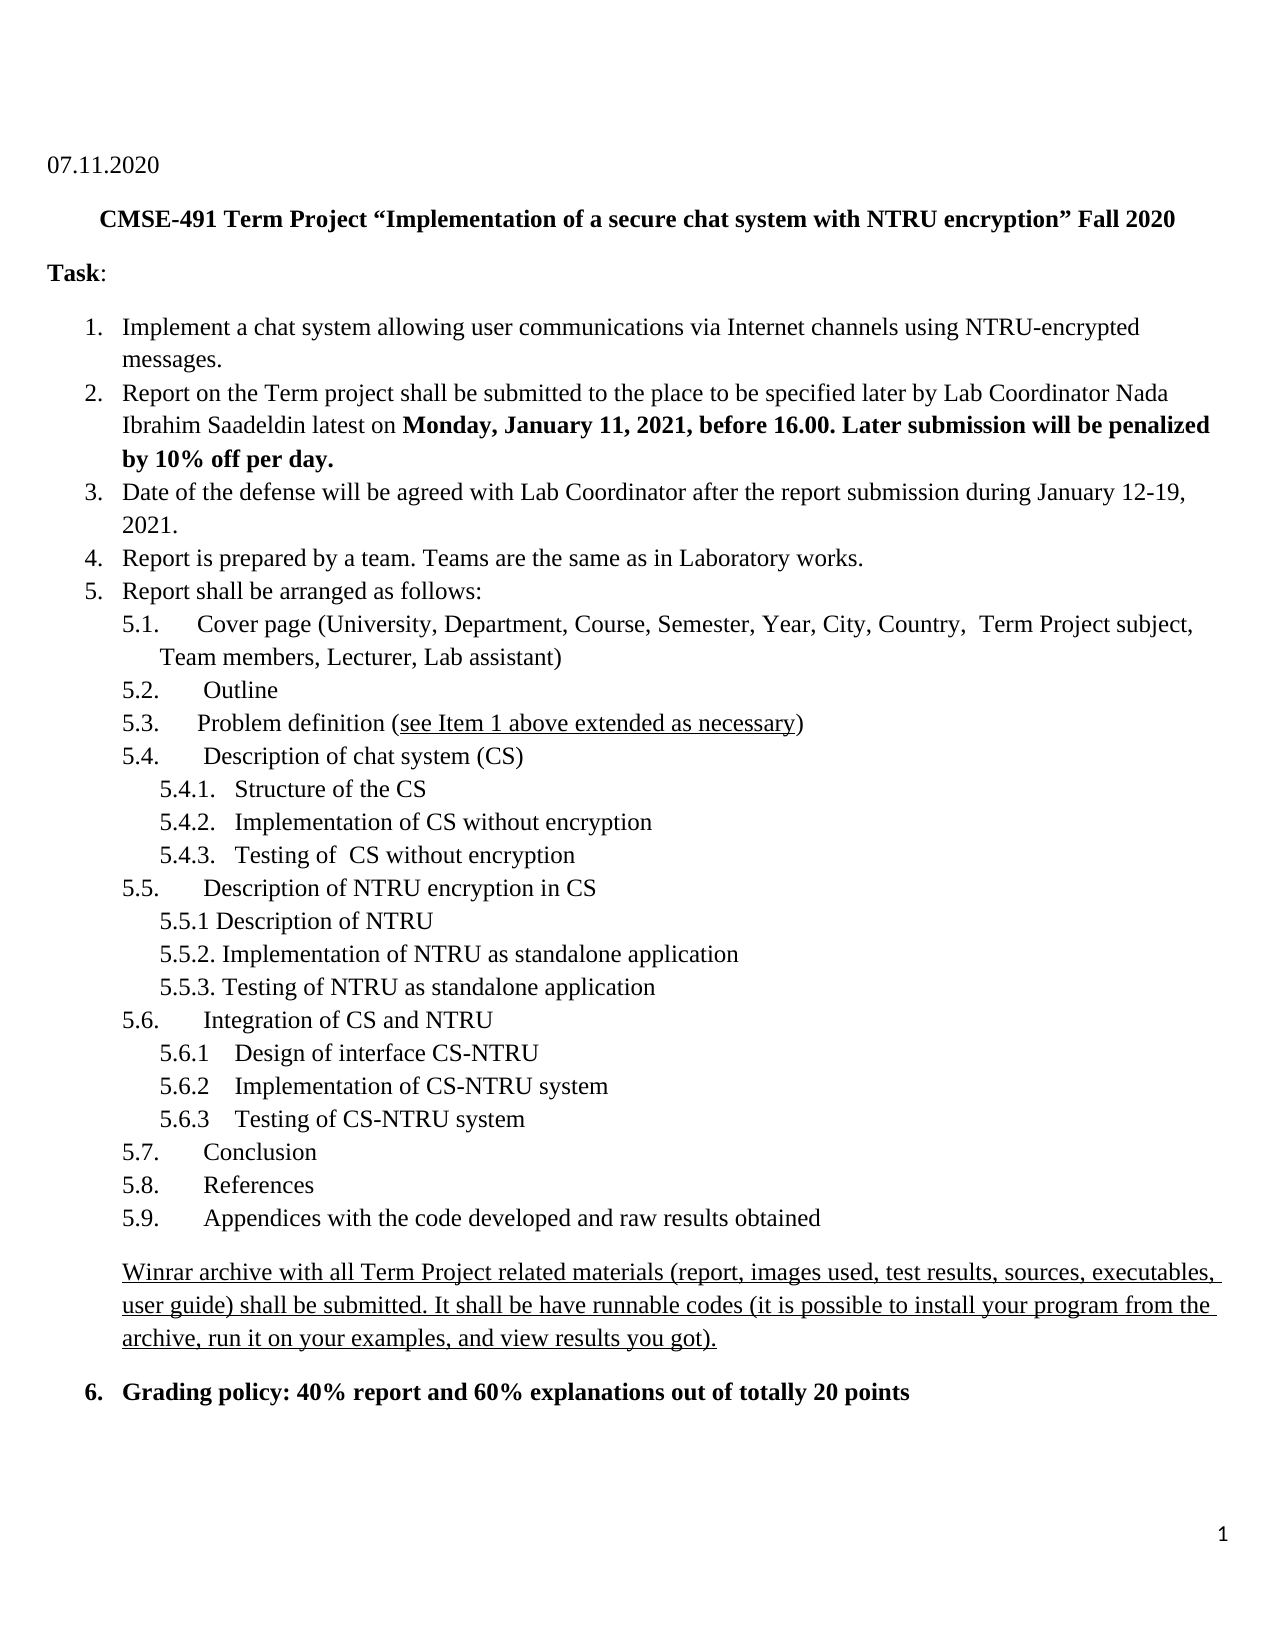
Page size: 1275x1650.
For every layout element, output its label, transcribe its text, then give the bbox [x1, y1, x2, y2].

text Winrar archive with all Term Project related materials (report, images used, test results, sources, executables, user guide) shall be submitted. It shall be have runnable codes (it is possible to install your program from the archive, run it on your examples, and view results you got). [122, 1257, 1228, 1352]
list Date of the defense will be agreed with Lab Coordinator after the report submission during January 12-19, 2021. [84, 477, 1228, 538]
list Appendices with the code developed and raw results obtained [122, 1203, 1228, 1232]
list Cover page (University, Department, Course, Semester, Year, City, Country, Term Project subject, Team members, Lecturer, Lab assistant) [122, 609, 1228, 671]
list Report on the Term project shall be submitted to the place to be specified later by Lab Coordinator Nada Ibrahim Saadeldin latest on Monday, January 11, 2021, before 16.00. Later submission will be penalized by 10% off per day. [84, 378, 1228, 472]
list Structure of the CS [159, 774, 1228, 803]
list Outline [122, 675, 1228, 703]
list Problem definition (see Item 1 above extended as necessary) [122, 708, 1228, 737]
list Grading policy: 40% report and 60% explanations out of totally 20 points [84, 1377, 1228, 1406]
list 5.5.2. Implementation of NTRU as standalone application [159, 939, 1228, 968]
list Testing of CS without encryption [159, 840, 1228, 869]
list References [122, 1170, 1228, 1199]
list Report shall be arranged as follows: [84, 576, 1228, 604]
list Implement a chat system allowing user communications via Internet channels using NTRU-encrypted messages. [84, 312, 1228, 373]
list Conclusion [122, 1137, 1228, 1166]
list Description of NTRU encryption in CS [122, 873, 1228, 902]
list Design of interface CS-NTRU [159, 1038, 1228, 1067]
list Description of chat system (CS) [122, 741, 1228, 769]
list Report is prepared by a team. Teams are the same as in Laboratory works. [84, 543, 1228, 571]
list Integration of CS and NTRU [122, 1005, 1228, 1034]
list Implementation of CS without encryption [159, 807, 1228, 836]
text CMSE-491 Term Project “Implementation of a secure chat system with NTRU encryption” Fall 2020 [47, 204, 1228, 233]
list 5.5.1 Description of NTRU [159, 906, 1228, 935]
list Testing of CS-NTRU system [159, 1104, 1228, 1133]
text 07.11.2020 [47, 150, 1228, 179]
text Task: [47, 258, 1228, 286]
list Implementation of CS-NTRU system [159, 1071, 1228, 1100]
list 5.5.3. Testing of NTRU as standalone application [159, 972, 1228, 1001]
